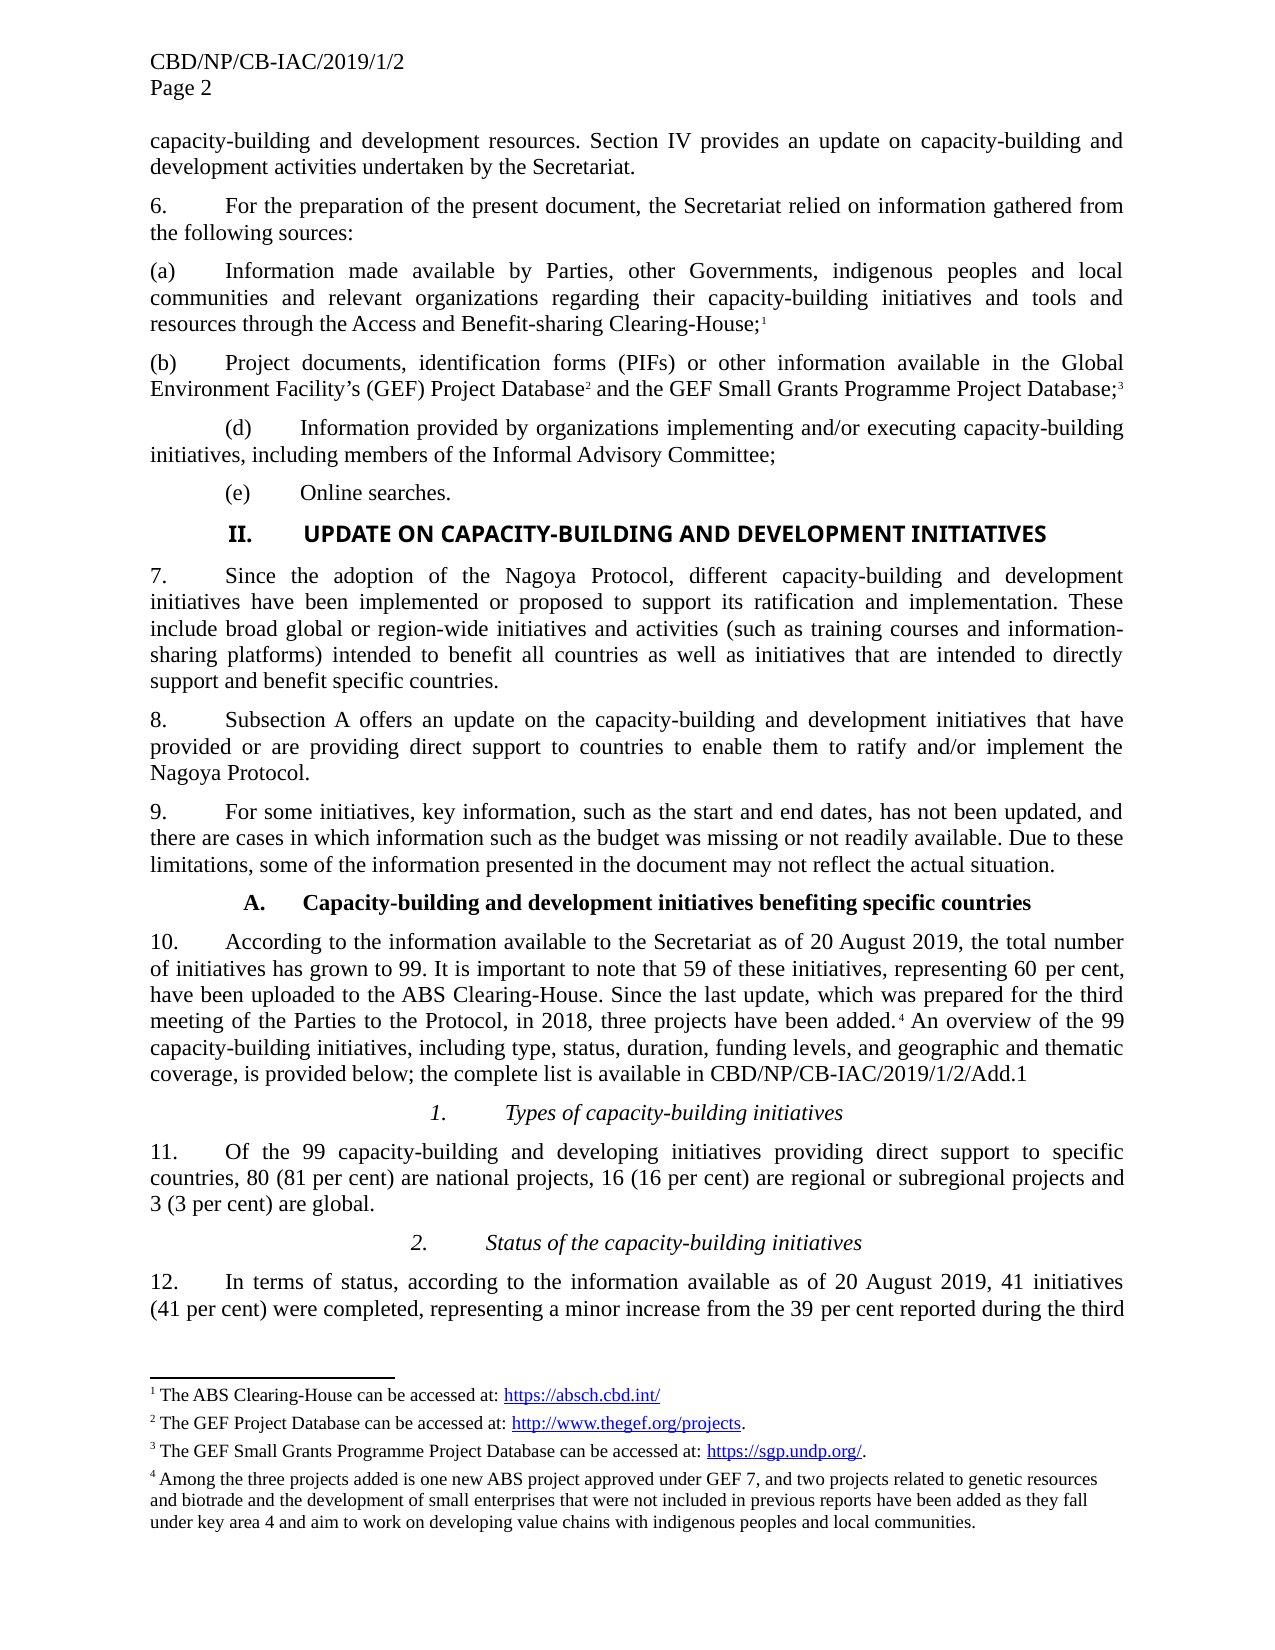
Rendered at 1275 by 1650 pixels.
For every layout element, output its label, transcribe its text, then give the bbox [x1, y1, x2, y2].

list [150, 127, 1125, 180]
list Of the 99 capacity-building and developing initiatives providing direct support to specific countries, 80 (81 per cent) are national projects, 16 (16 per cent) are regional or subregional projects and 3 (3 per cent) are global. [150, 1138, 1125, 1217]
list Information made available by Parties, other Governments, indigenous peoples and local communities and relevant organizations regarding their capacity-building initiatives and tools and resources through the Access and Benefit-sharing Clearing-House; [150, 257, 1125, 337]
list Subsection A offers an update on the capacity-building and development initiatives that have provided or are providing direct support to countries to enable them to ratify and/or implement the Nagoya Protocol. [150, 706, 1125, 785]
list Since the adoption of the Nagoya Protocol, different capacity-building and development initiatives have been implemented or proposed to support its ratification and implementation. These include broad global or region-wide initiatives and activities (such as training courses and information-sharing platforms) intended to benefit all countries as well as initiatives that are intended to directly support and benefit specific countries. [150, 562, 1125, 694]
list For some initiatives, key information, such as the start and end dates, has not been updated, and there are cases in which information such as the budget was missing or not readily available. Due to these limitations, some of the information presented in the document may not reflect the actual situation. [150, 798, 1125, 877]
list Project documents, identification forms (PIFs) or other information available in the Global Environment Facility’s (GEF) Project Database and the GEF Small Grants Programme Project Database; [150, 349, 1125, 402]
list According to the information available to the Secretariat as of 20 August 2019, the total number of initiatives has grown to 99. It is important to note that 59 of these initiatives, representing 60 per cent, have been uploaded to the ABS Clearing-House. Since the last update, which was prepared for the third meeting of the Parties to the Protocol, in 2018, three projects have been added. An overview of the 99 capacity-building initiatives, including type, status, duration, funding levels, and geographic and thematic coverage, is provided below; the complete list is available in CBD/NP/CB-IAC/2019/1/2/Add.1 [150, 928, 1125, 1086]
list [150, 1268, 1125, 1321]
subtitle II. Update on capacity-building and development initiatives [150, 518, 1125, 549]
list For the preparation of the present document, the Secretariat relied on information gathered from the following sources: [150, 192, 1125, 245]
list 2. Status of the capacity-building initiatives [150, 1229, 1125, 1256]
list (e) Online searches. [150, 479, 1125, 506]
list 1. Types of capacity-building initiatives [150, 1099, 1125, 1125]
subtitle A. Capacity-building and development initiatives benefiting specific countries [150, 889, 1125, 916]
list (d) Information provided by organizations implementing and/or executing capacity-building initiatives, including members of the Informal Advisory Committee; [150, 414, 1125, 467]
